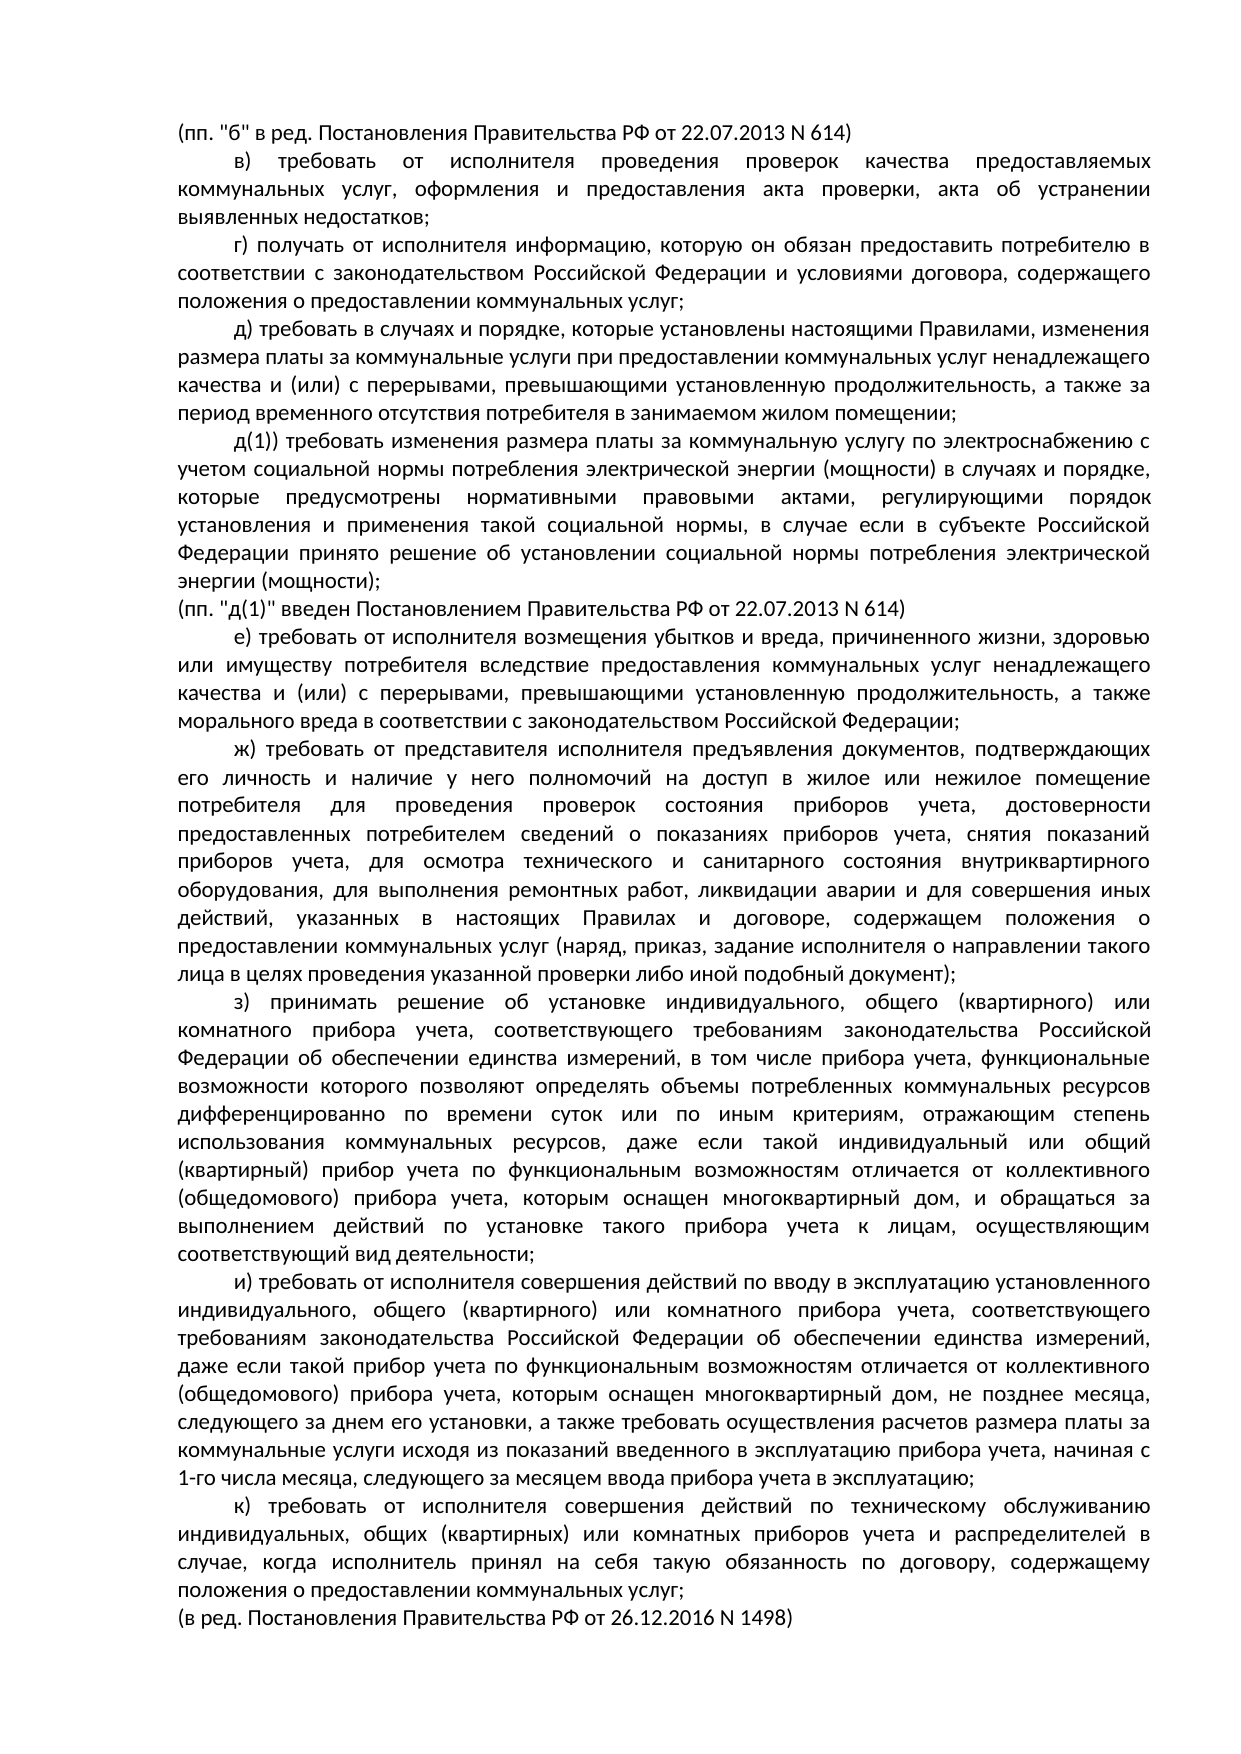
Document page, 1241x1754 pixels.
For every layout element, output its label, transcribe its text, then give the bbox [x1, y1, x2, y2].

text (пп. "д(1)" введен Постановлением Правительства РФ от 22.07.2013 N 614) [177, 594, 1152, 622]
text е) требовать от исполнителя возмещения убытков и вреда, причиненного жизни, здоровью или имуществу потребителя вследствие предоставления коммунальных услуг ненадлежащего качества и (или) с перерывами, превышающими установленную продолжительность, а также морального вреда в соответствии с законодательством Российской Федерации; [177, 622, 1152, 734]
text в) требовать от исполнителя проведения проверок качества предоставляемых коммунальных услуг, оформления и предоставления акта проверки, акта об устранении выявленных недостатков; [177, 146, 1152, 230]
text (в ред. Постановления Правительства РФ от 26.12.2016 N 1498) [177, 1603, 1152, 1631]
text ж) требовать от представителя исполнителя предъявления документов, подтверждающих его личность и наличие у него полномочий на доступ в жилое или нежилое помещение потребителя для проведения проверок состояния приборов учета, достоверности предоставленных потребителем сведений о показаниях приборов учета, снятия показаний приборов учета, для осмотра технического и санитарного состояния внутриквартирного оборудования, для выполнения ремонтных работ, ликвидации аварии и для совершения иных действий, указанных в настоящих Правилах и договоре, содержащем положения о предоставлении коммунальных услуг (наряд, приказ, задание исполнителя о направлении такого лица в целях проведения указанной проверки либо иной подобный документ); [177, 734, 1152, 987]
text к) требовать от исполнителя совершения действий по техническому обслуживанию индивидуальных, общих (квартирных) или комнатных приборов учета и распределителей в случае, когда исполнитель принял на себя такую обязанность по договору, содержащему положения о предоставлении коммунальных услуг; [177, 1491, 1152, 1603]
text и) требовать от исполнителя совершения действий по вводу в эксплуатацию установленного индивидуального, общего (квартирного) или комнатного прибора учета, соответствующего требованиям законодательства Российской Федерации об обеспечении единства измерений, даже если такой прибор учета по функциональным возможностям отличается от коллективного (общедомового) прибора учета, которым оснащен многоквартирный дом, не позднее месяца, следующего за днем его установки, а также требовать осуществления расчетов размера платы за коммунальные услуги исходя из показаний введенного в эксплуатацию прибора учета, начиная с 1-го числа месяца, следующего за месяцем ввода прибора учета в эксплуатацию; [177, 1267, 1152, 1491]
text д) требовать в случаях и порядке, которые установлены настоящими Правилами, изменения размера платы за коммунальные услуги при предоставлении коммунальных услуг ненадлежащего качества и (или) с перерывами, превышающими установленную продолжительность, а также за период временного отсутствия потребителя в занимаемом жилом помещении; [177, 314, 1152, 426]
text г) получать от исполнителя информацию, которую он обязан предоставить потребителю в соответствии с законодательством Российской Федерации и условиями договора, содержащего положения о предоставлении коммунальных услуг; [177, 230, 1152, 314]
text (пп. "б" в ред. Постановления Правительства РФ от 22.07.2013 N 614) [177, 118, 1152, 146]
text з) принимать решение об установке индивидуального, общего (квартирного) или комнатного прибора учета, соответствующего требованиям законодательства Российской Федерации об обеспечении единства измерений, в том числе прибора учета, функциональные возможности которого позволяют определять объемы потребленных коммунальных ресурсов дифференцированно по времени суток или по иным критериям, отражающим степень использования коммунальных ресурсов, даже если такой индивидуальный или общий (квартирный) прибор учета по функциональным возможностям отличается от коллективного (общедомового) прибора учета, которым оснащен многоквартирный дом, и обращаться за выполнением действий по установке такого прибора учета к лицам, осуществляющим соответствующий вид деятельности; [177, 987, 1152, 1267]
text д(1)) требовать изменения размера платы за коммунальную услугу по электроснабжению с учетом социальной нормы потребления электрической энергии (мощности) в случаях и порядке, которые предусмотрены нормативными правовыми актами, регулирующими порядок установления и применения такой социальной нормы, в случае если в субъекте Российской Федерации принято решение об установлении социальной нормы потребления электрической энергии (мощности); [177, 426, 1152, 594]
